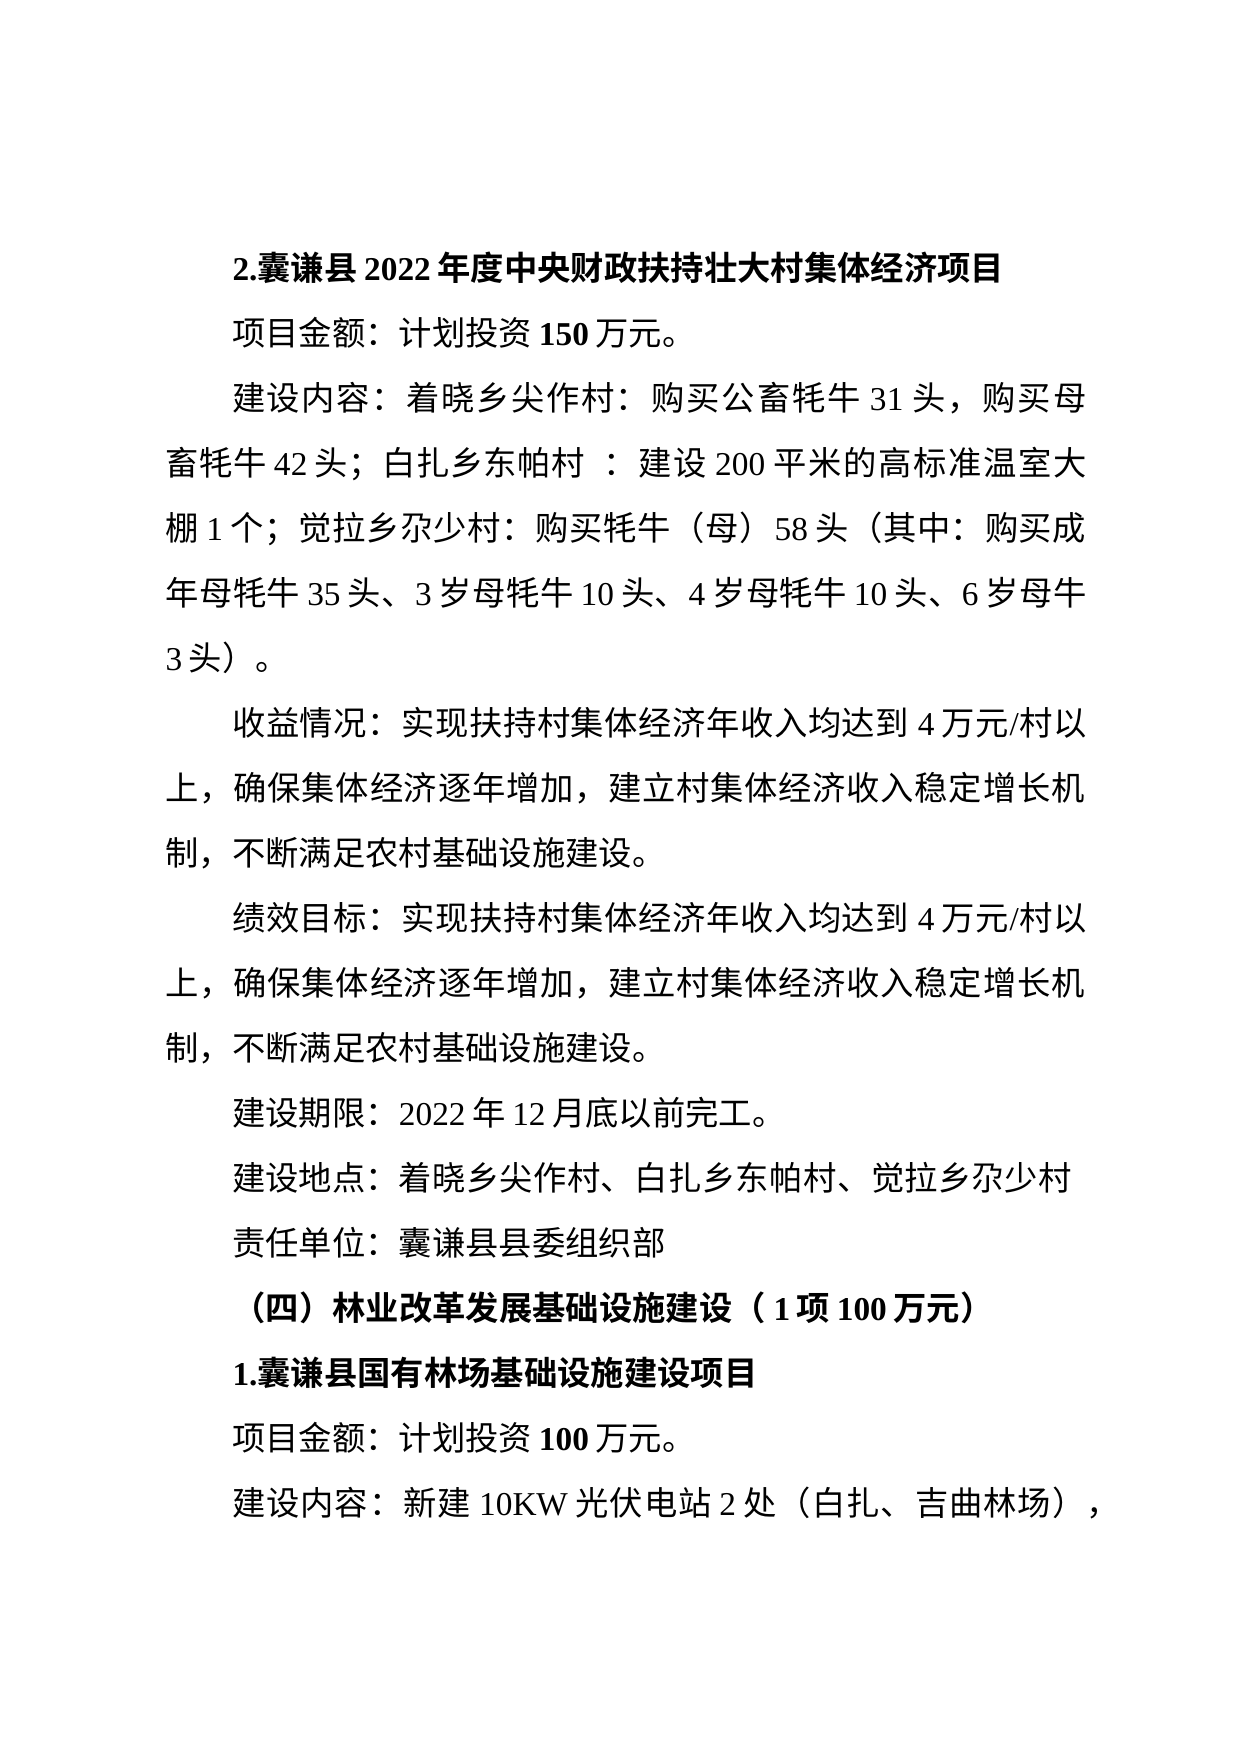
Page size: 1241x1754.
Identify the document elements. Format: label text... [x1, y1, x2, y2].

text 2.囊谦县2022年度中央财政扶持壮大村集体经济项目 [165, 233, 1087, 298]
list 绩效目标：实现扶持村集体经济年收入均达到4万元/村以上，确保集体经济逐年增加，建立村集体经济收入稳定增长机制，不断满足农村基础设施建设。 [165, 883, 1087, 1078]
list 收益情况：实现扶持村集体经济年收入均达到4万元/村以上，确保集体经济逐年增加，建立村集体经济收入稳定增长机制，不断满足农村基础设施建设。 [165, 688, 1087, 883]
text 建设地点：着晓乡尖作村、白扎乡东帕村、觉拉乡尕少村 [165, 1143, 1087, 1208]
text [165, 1468, 1087, 1533]
text 1.囊谦县国有林场基础设施建设项目 [165, 1338, 1087, 1403]
text （四）林业改革发展基础设施建设（ 1项100万元） [165, 1273, 1087, 1338]
text 责任单位：囊谦县县委组织部 [165, 1208, 1087, 1273]
list 建设内容：着晓乡尖作村：购买公畜牦牛31头，购买母畜牦牛42头；白扎乡东帕村 ：建设200平米的高标准温室大棚1个；觉拉乡尕少村：购买牦牛（母）58头（其中：购买成年母牦牛35头、3岁母牦牛10头、4岁母牦牛10头、6岁母牛3头）。 [165, 363, 1087, 688]
list 项目金额：计划投资150万元。 [165, 298, 1087, 363]
text 项目金额：计划投资100万元。 [165, 1403, 1087, 1468]
text 建设期限：2022年12月底以前完工。 [165, 1078, 1087, 1143]
